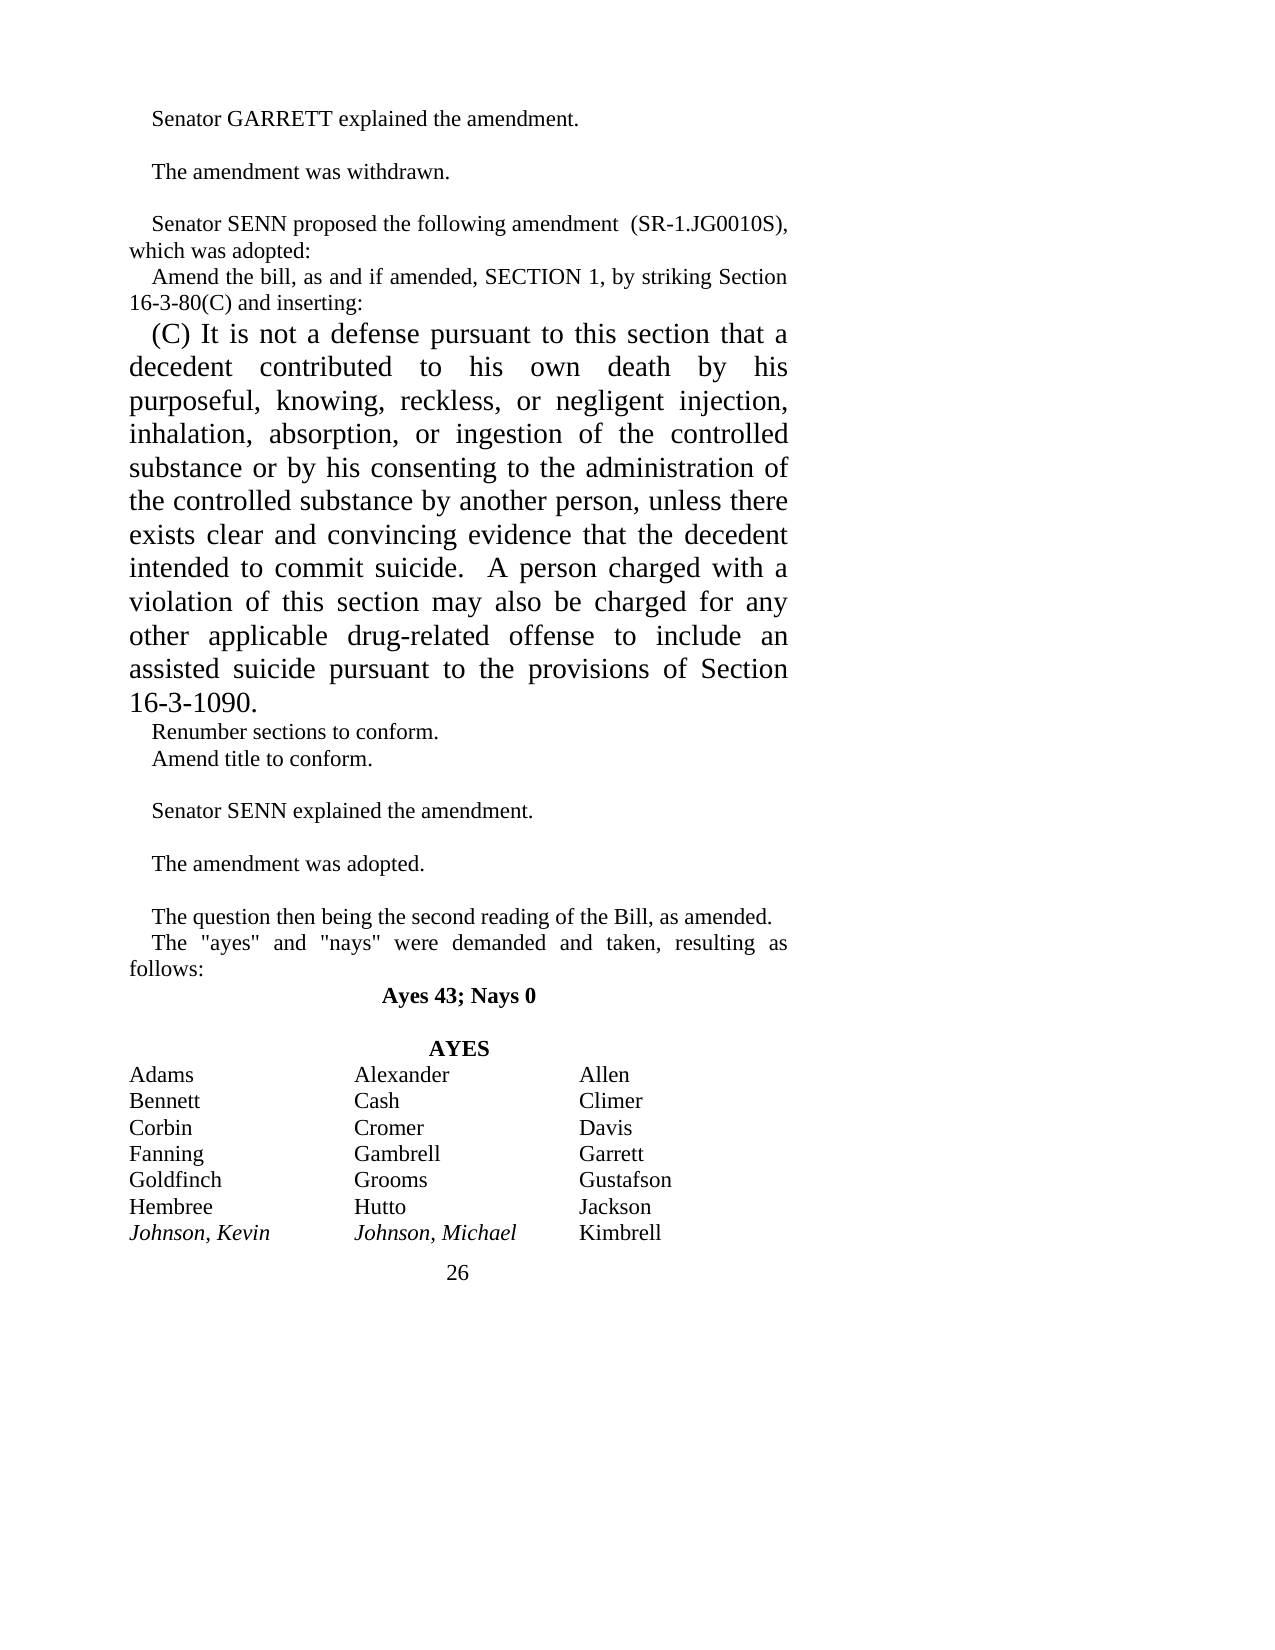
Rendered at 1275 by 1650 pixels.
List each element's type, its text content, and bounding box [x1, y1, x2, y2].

title Amend title to conform. [129, 745, 789, 771]
title Hembree Hutto Jackson [129, 1193, 789, 1219]
title Ayes 43; Nays 0 [129, 982, 789, 1008]
title Johnson, Kevin Johnson, Michael Kimbrell [129, 1219, 789, 1245]
title Adams Alexander Allen [129, 1061, 789, 1087]
text Amend the bill, as and if amended, SECTION 1, by striking Section 16-3-80(C) and inserting: [129, 263, 789, 316]
title Bennett Cash Climer [129, 1087, 789, 1114]
title The "ayes" and "nays" were demanded and taken, resulting as follows: [129, 929, 789, 982]
title Fanning Gambrell Garrett [129, 1140, 789, 1166]
title Senator GARRETT explained the amendment. [129, 105, 789, 131]
title The question then being the second reading of the Bill, as amended. [129, 903, 789, 929]
text Renumber sections to conform. [129, 718, 789, 745]
title The amendment was withdrawn. [129, 158, 789, 184]
title The amendment was adopted. [129, 850, 789, 876]
title Goldfinch Grooms Gustafson [129, 1166, 789, 1193]
text Senator SENN proposed the following amendment (SR-1.JG0010S), which was adopted: [129, 210, 789, 263]
title Corbin Cromer Davis [129, 1114, 789, 1140]
title Senator SENN explained the amendment. [129, 797, 789, 824]
title AYES [129, 1034, 789, 1061]
